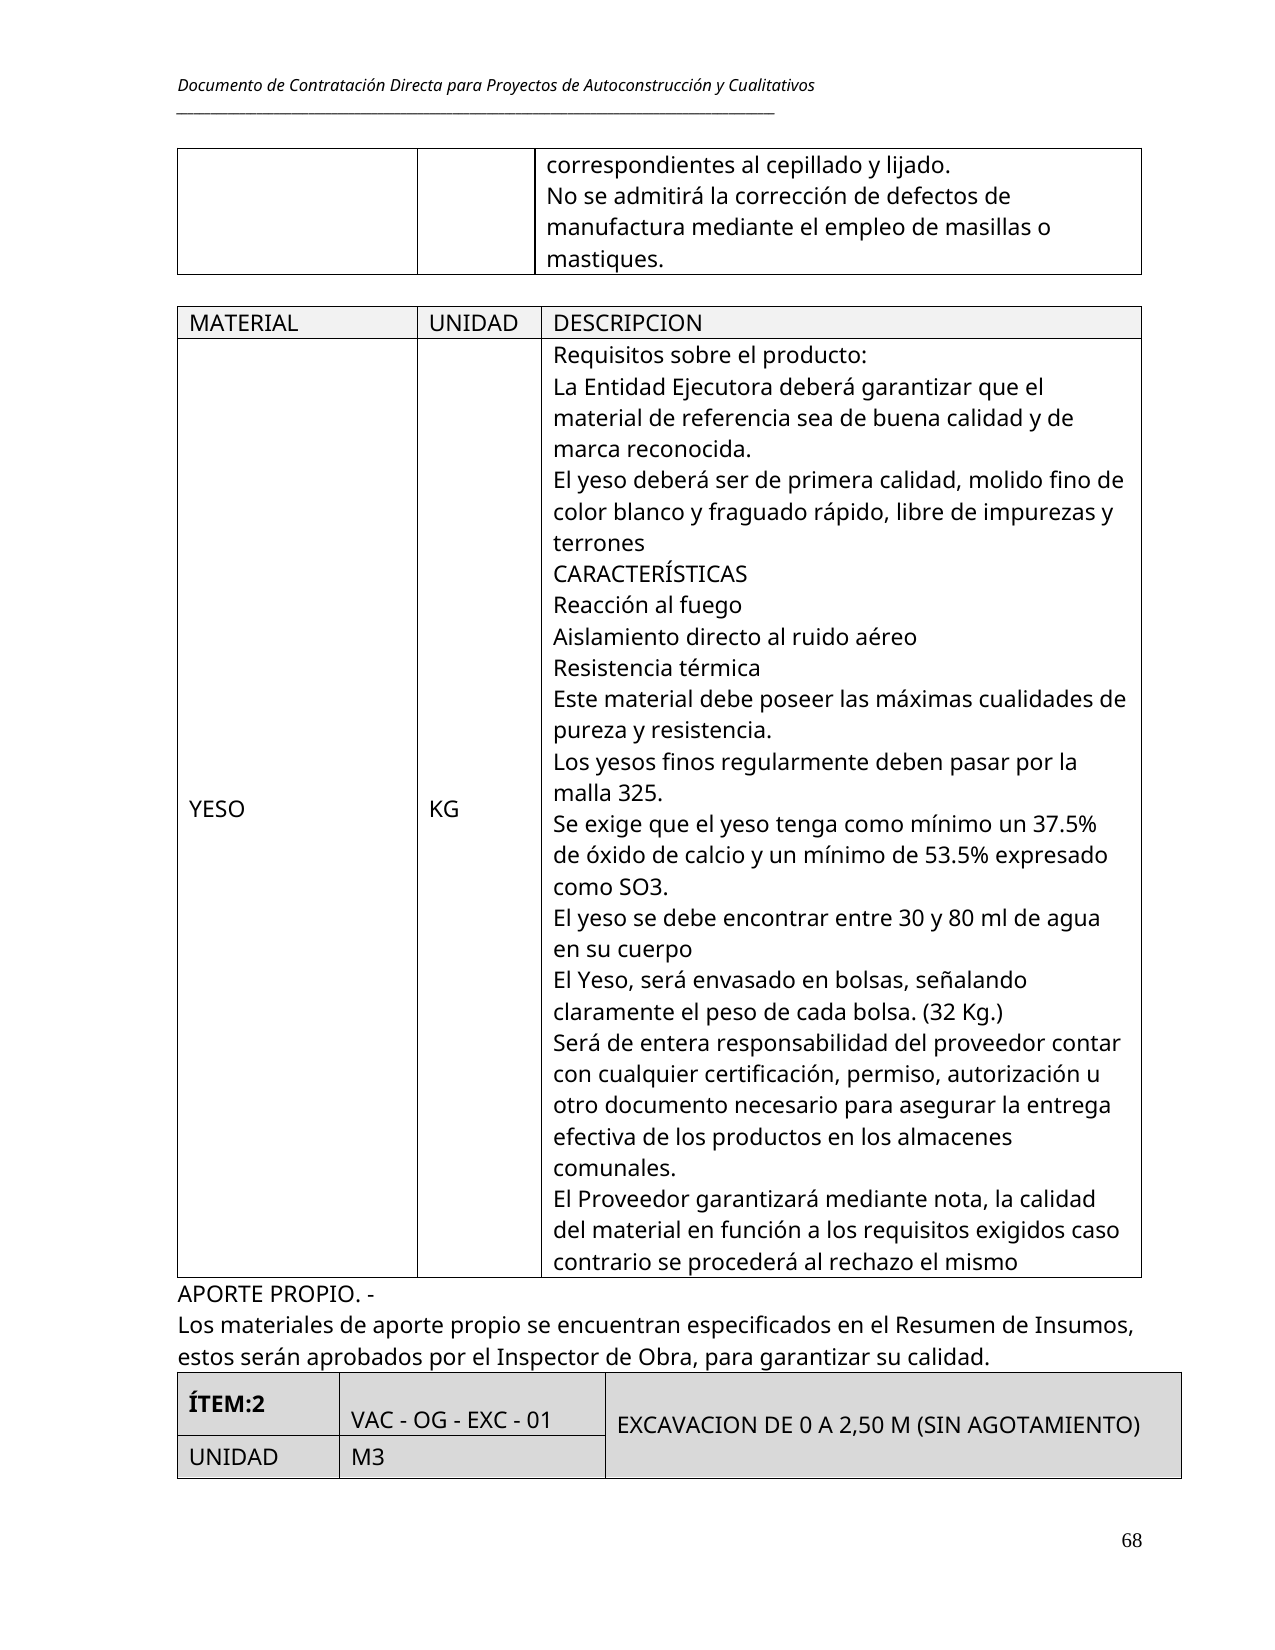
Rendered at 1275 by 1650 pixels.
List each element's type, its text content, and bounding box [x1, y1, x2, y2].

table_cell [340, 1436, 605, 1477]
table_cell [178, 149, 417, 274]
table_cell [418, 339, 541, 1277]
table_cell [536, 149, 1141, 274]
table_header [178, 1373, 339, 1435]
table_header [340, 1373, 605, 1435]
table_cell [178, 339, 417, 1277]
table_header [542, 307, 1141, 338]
text APORTE PROPIO. - [177, 1278, 1142, 1309]
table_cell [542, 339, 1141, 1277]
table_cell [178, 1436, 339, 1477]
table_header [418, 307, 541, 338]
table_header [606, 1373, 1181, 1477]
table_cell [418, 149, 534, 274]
text Los materiales de aporte propio se encuentran especificados en el Resumen de Insumos, estos serán aprobados por el Inspector de Obra, para garantizar su calidad. [177, 1309, 1142, 1372]
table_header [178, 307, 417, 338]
